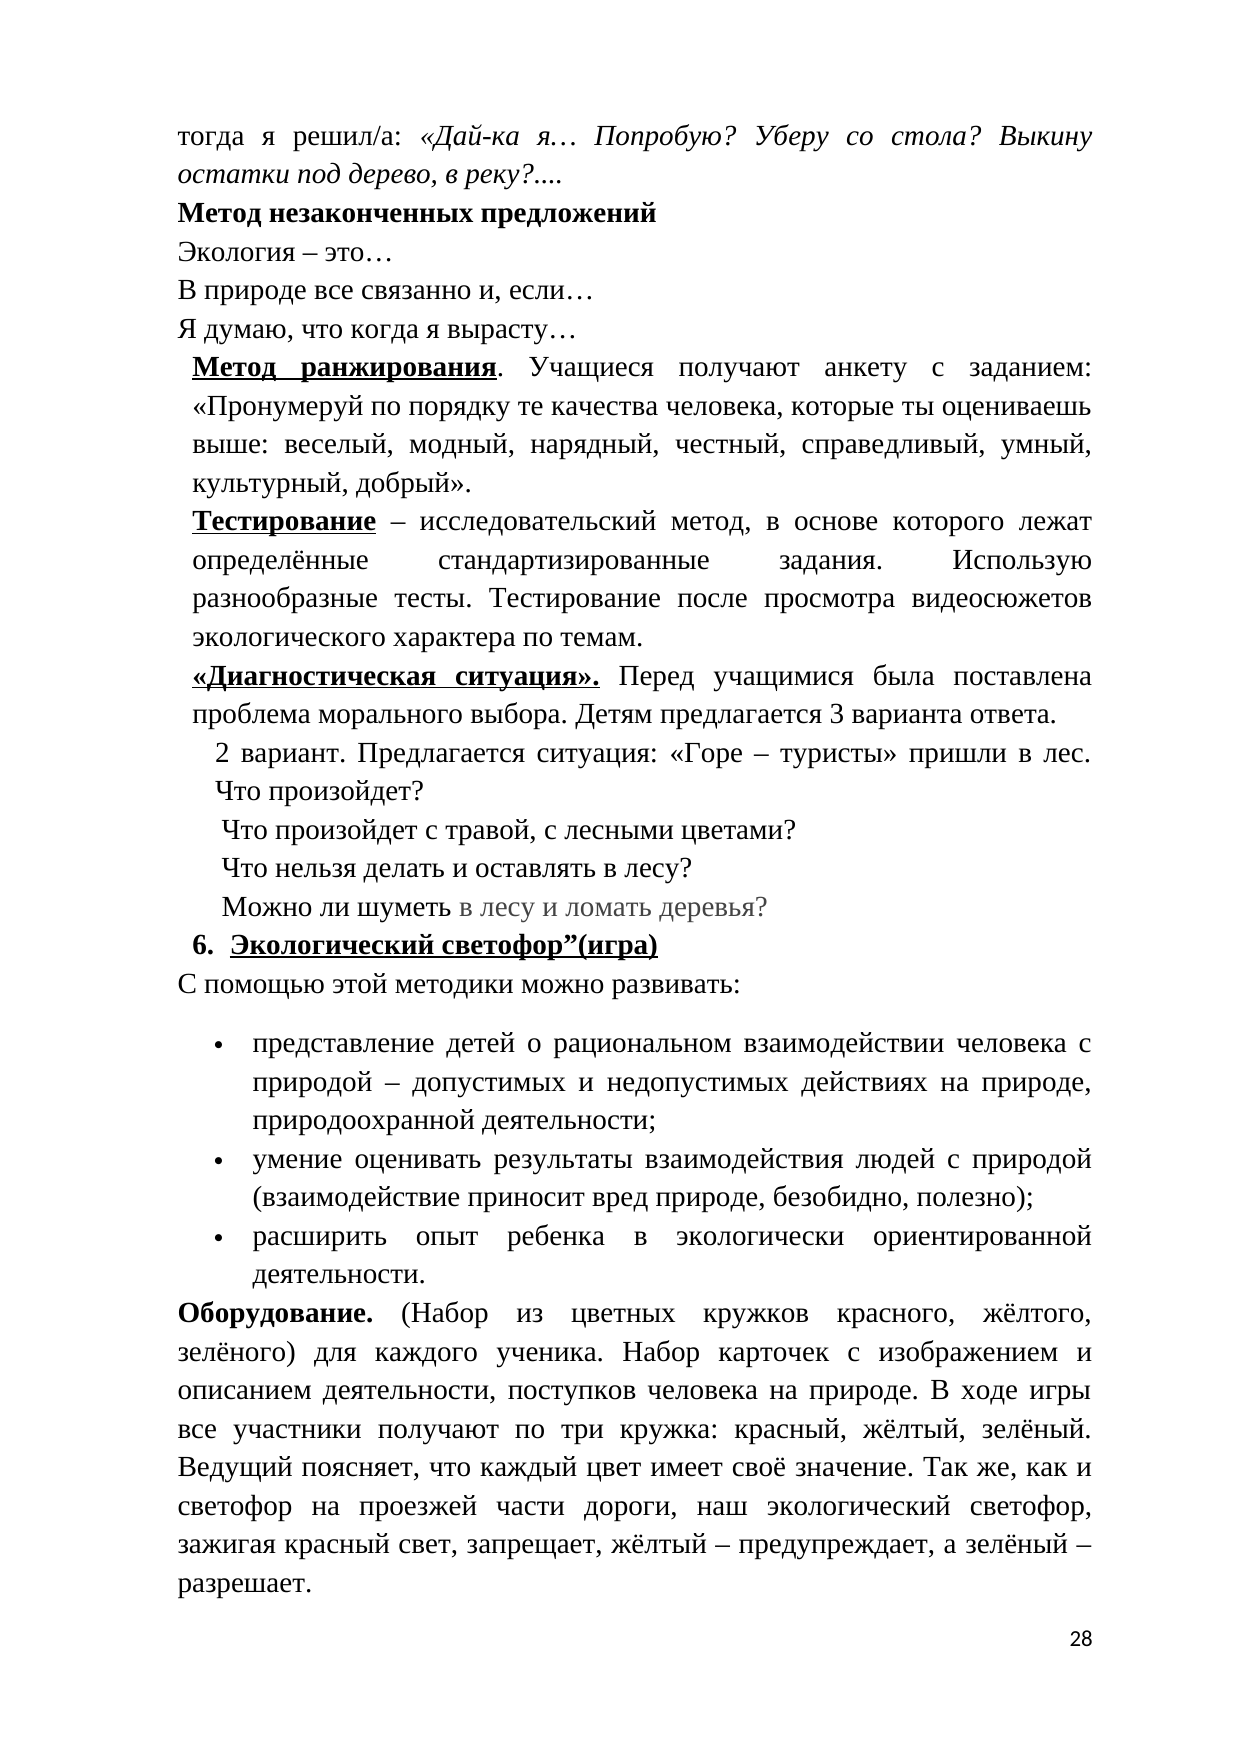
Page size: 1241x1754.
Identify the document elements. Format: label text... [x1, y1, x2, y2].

text «Диагностическая ситуация». Перед учащимися была поставлена проблема морального выбора. Детям предлагается 3 варианта ответа. [192, 658, 1092, 730]
text Экология – это… [177, 234, 1092, 267]
text Что произойдет с травой, с лесными цветами? [221, 812, 1092, 845]
text В природе все связанно и, если… [177, 272, 1092, 306]
text Можно ли шуметь в лесу и ломать деревья? [221, 889, 1092, 922]
list расширить опыт ребенка в экологически ориентированной деятельности. [215, 1218, 1092, 1290]
text 2 вариант. Предлагается ситуация: «Горе – туристы» пришли в лес. Что произойдет? [215, 735, 1092, 807]
text Что нельзя делать и оставлять в лесу? [221, 850, 1092, 884]
text Метод незаконченных предложений [177, 195, 1092, 229]
list умение оценивать результаты взаимодействия людей с природой (взаимодействие приносит вред природе, безобидно, полезно); [215, 1141, 1092, 1213]
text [177, 118, 1092, 190]
list представление детей о рациональном взаимодействии человека с природой – допустимых и недопустимых действиях на природе, природоохранной деятельности; [215, 1025, 1092, 1136]
list Экологический светофор”(игра) [192, 927, 1092, 961]
text Метод ранжирования. Учащиеся получают анкету с заданием: «Пронумеруй по порядку те качества человека, которые ты оцениваешь выше: веселый, модный, нарядный, честный, справедливый, умный, культурный, добрый». [192, 349, 1092, 498]
text Оборудование. (Набор из цветных кружков красного, жёлтого, зелёного) для каждого ученика. Набор карточек с изображением и описанием деятельности, поступков человека на природе. В ходе игры все участники получают по три кружка: красный, жёлтый, зелёный. Ведущий поясняет, что каждый цвет имеет своё значение. Так же, как и светофор на проезжей части дороги, наш экологический светофор, зажигая красный свет, запрещает, жёлтый – предупреждает, а зелёный – разрешает. [177, 1295, 1092, 1598]
text Тестирование – исследовательский метод, в основе которого лежат определённые стандартизированные задания. Использую разнообразные тесты. Тестирование после просмотра видеосюжетов экологического характера по темам. [192, 503, 1092, 653]
text С помощью этой методики можно развивать: [177, 966, 1092, 999]
text Я думаю, что когда я вырасту… [177, 311, 1092, 344]
